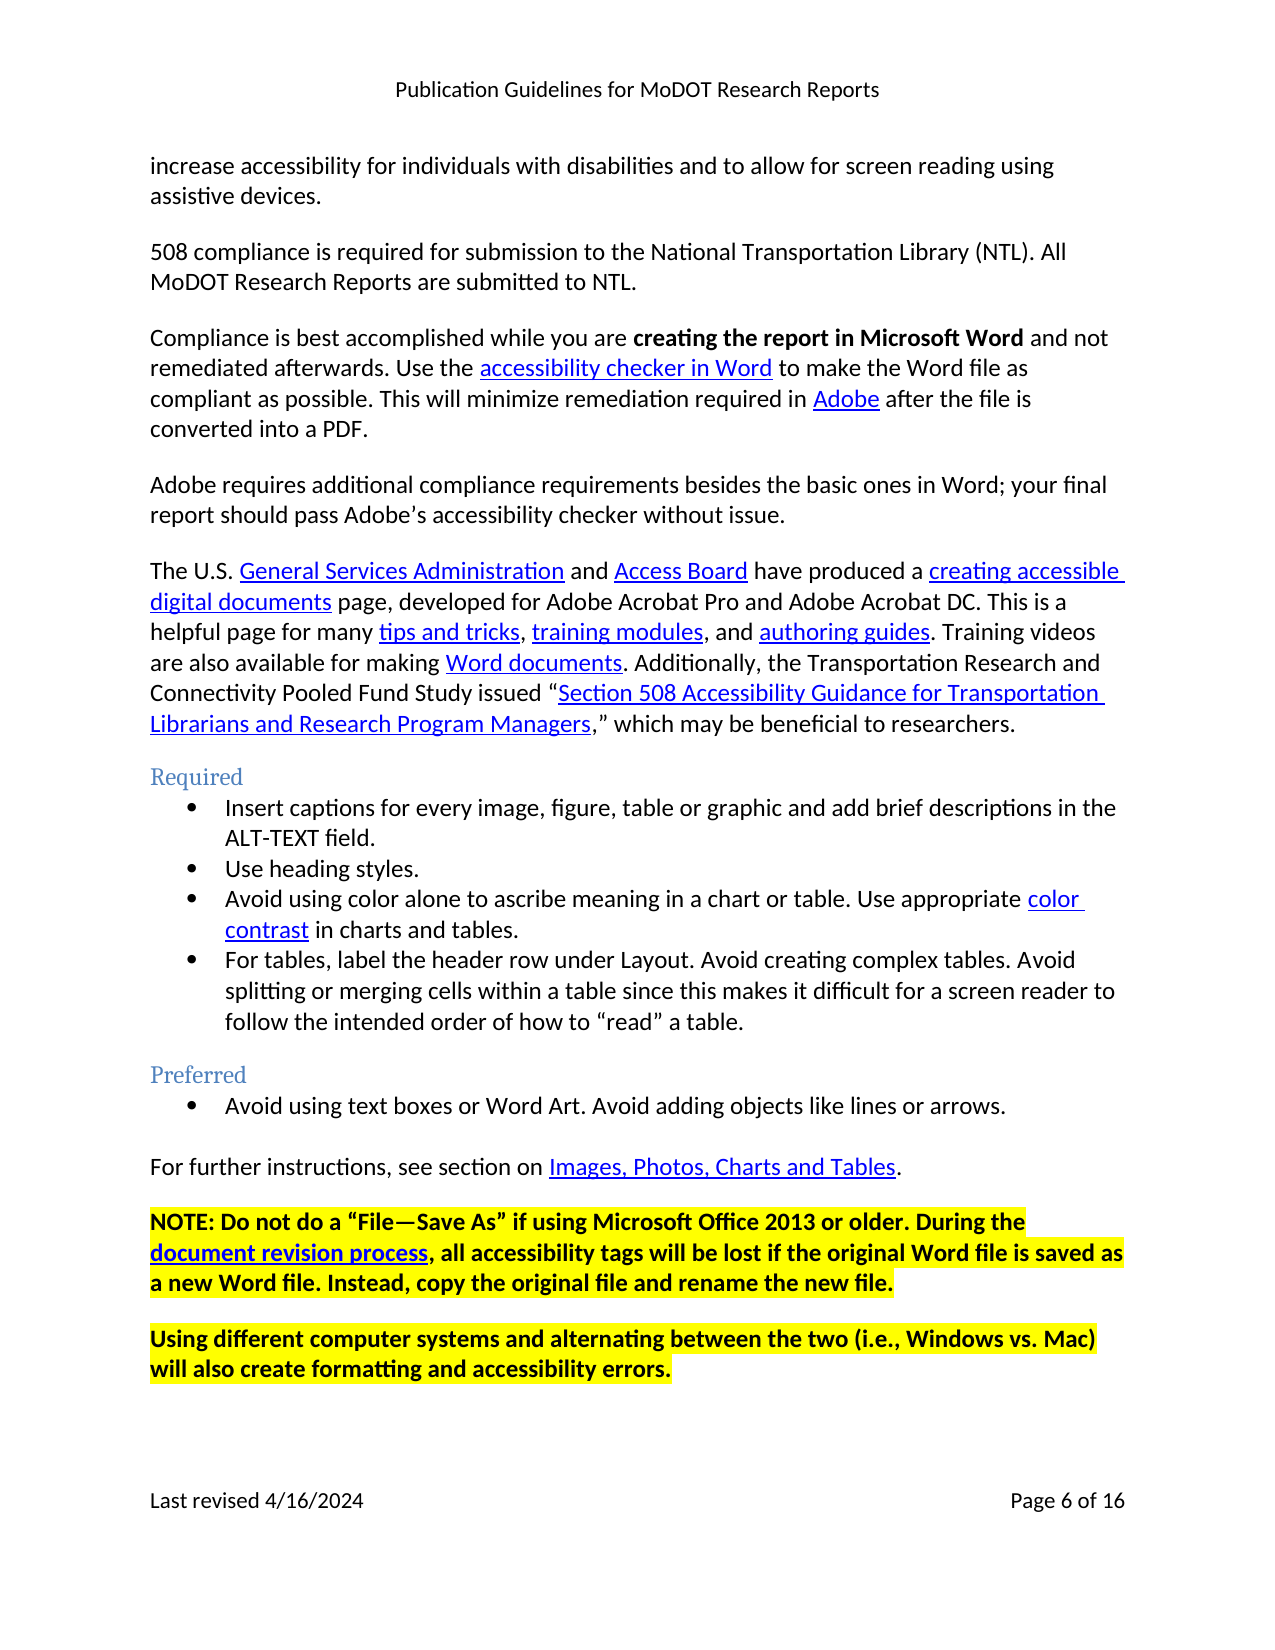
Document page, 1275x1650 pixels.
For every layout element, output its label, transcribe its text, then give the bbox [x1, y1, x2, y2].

subtitle Preferred [150, 1061, 1125, 1090]
list Use heading styles. [187, 853, 1125, 884]
text Using different computer systems and alternating between the two (i.e., Windows vs. Mac) will also create formatting and accessibility errors. [672, 1323, 1125, 1384]
text For further instructions, see section on Images, Photos, Charts and Tables. [150, 1151, 1125, 1182]
subtitle Required [150, 763, 1125, 792]
list For tables, label the header row under Layout. Avoid creating complex tables. Avoid splitting or merging cells within a table since this makes it difficult for a screen reader to follow the intended order of how to “read” a table. [187, 945, 1125, 1036]
list Avoid using text boxes or Word Art. Avoid adding objects like lines or arrows. [187, 1090, 1125, 1121]
list Insert captions for every image, figure, table or graphic and add brief descriptions in the ALT-TEXT field. [187, 792, 1125, 853]
text NOTE: Do not do a “File—Save As” if using Microsoft Office 2013 or older. During the document revision process, all accessibility tags will be lost if the original Word file is saved as a new Word file. Instead, copy the original file and rename the new file. [894, 1207, 1125, 1298]
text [150, 150, 1125, 211]
text Adobe requires additional compliance requirements besides the basic ones in Word; your final report should pass Adobe’s accessibility checker without issue. [150, 469, 1125, 530]
text The U.S. General Services Administration and Access Board have produced a creating accessible digital documents page, developed for Adobe Acrobat Pro and Adobe Acrobat DC. This is a helpful page for many tips and tricks, training modules, and authoring guides. Training videos are also available for making Word documents. Additionally, the Transportation Research and Connectivity Pooled Fund Study issued “Section 508 Accessibility Guidance for Transportation Librarians and Research Program Managers,” which may be beneficial to researchers. [150, 555, 1125, 738]
text 508 compliance is required for submission to the National Transportation Library (NTL). All MoDOT Research Reports are submitted to NTL. [150, 236, 1125, 297]
list Avoid using color alone to ascribe meaning in a chart or table. Use appropriate color contrast in charts and tables. [187, 884, 1125, 945]
text Compliance is best accomplished while you are creating the report in Microsoft Word and not remediated afterwards. Use the accessibility checker in Word to make the Word file as compliant as possible. This will minimize remediation required in Adobe after the file is converted into a PDF. [150, 322, 1125, 444]
